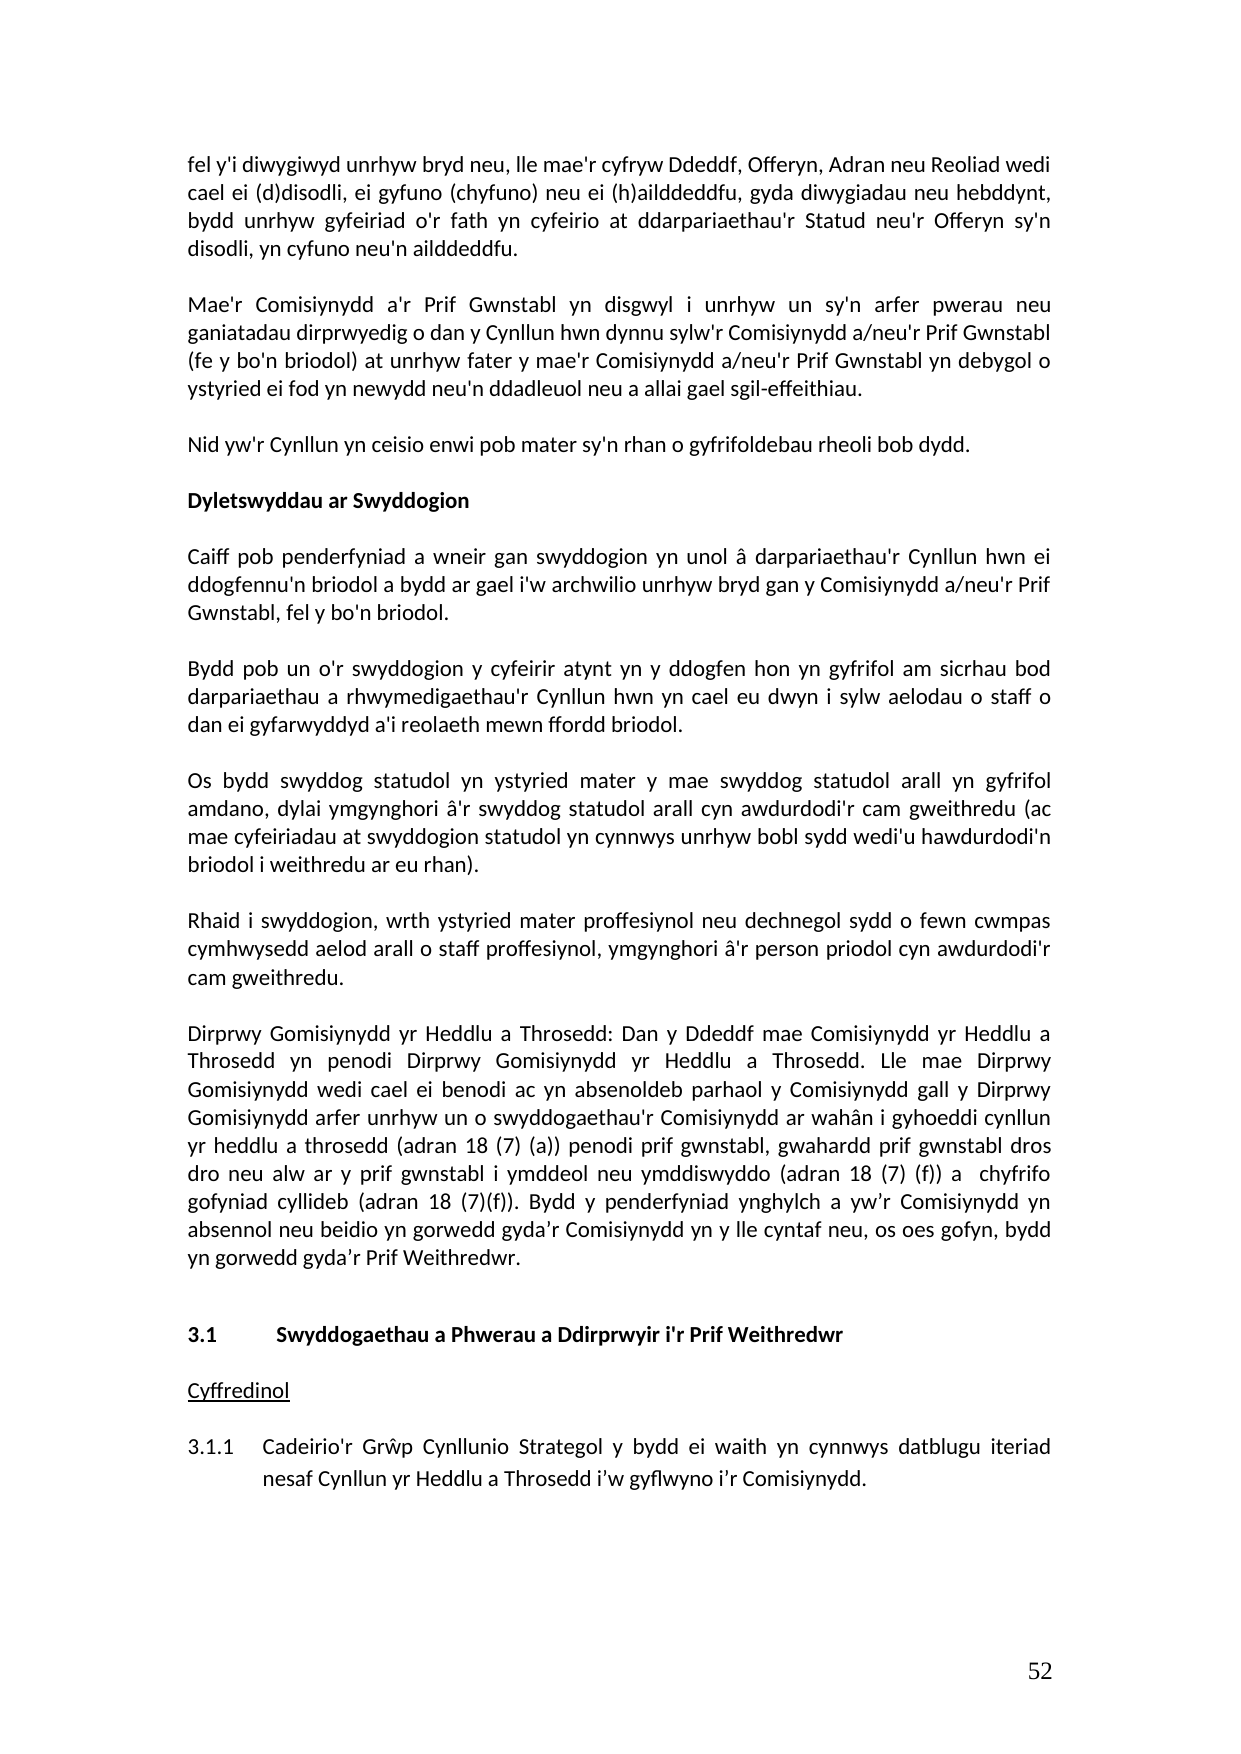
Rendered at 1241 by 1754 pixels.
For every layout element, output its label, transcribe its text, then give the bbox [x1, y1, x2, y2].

text Bydd pob un o'r swyddogion y cyfeirir atynt yn y ddogfen hon yn gyfrifol am sicrhau bod darpariaethau a rhwymedigaethau'r Cynllun hwn yn cael eu dwyn i sylw aelodau o staff o dan ei gyfarwyddyd a'i reolaeth mewn ffordd briodol. [187, 654, 1053, 738]
text Mae'r Comisiynydd a'r Prif Gwnstabl yn disgwyl i unrhyw un sy'n arfer pwerau neu ganiatadau dirprwyedig o dan y Cynllun hwn dynnu sylw'r Comisiynydd a/neu'r Prif Gwnstabl (fe y bo'n briodol) at unrhyw fater y mae'r Comisiynydd a/neu'r Prif Gwnstabl yn debygol o ystyried ei fod yn newydd neu'n ddadleuol neu a allai gael sgil-effeithiau. [187, 290, 1053, 402]
text 3.1 Swyddogaethau a Phwerau a Ddirprwyir i'r Prif Weithredwr [187, 1320, 1053, 1348]
text Dirprwy Gomisiynydd yr Heddlu a Throsedd: Dan y Ddeddf mae Comisiynydd yr Heddlu a Throsedd yn penodi Dirprwy Gomisiynydd yr Heddlu a Throsedd. Lle mae Dirprwy Gomisiynydd wedi cael ei benodi ac yn absenoldeb parhaol y Comisiynydd gall y Dirprwy Gomisiynydd arfer unrhyw un o swyddogaethau'r Comisiynydd ar wahân i gyhoeddi cynllun yr heddlu a throsedd (adran 18 (7) (a)) penodi prif gwnstabl, gwahardd prif gwnstabl dros dro neu alw ar y prif gwnstabl i ymddeol neu ymddiswyddo (adran 18 (7) (f)) a chyfrifo gofyniad cyllideb (adran 18 (7)(f)). Bydd y penderfyniad ynghylch a yw’r Comisiynydd yn absennol neu beidio yn gorwedd gyda’r Comisiynydd yn y lle cyntaf neu, os oes gofyn, bydd yn gorwedd gyda’r Prif Weithredwr. [187, 1019, 1053, 1271]
text Nid yw'r Cynllun yn ceisio enwi pob mater sy'n rhan o gyfrifoldebau rheoli bob dydd. [187, 430, 1053, 458]
list Cadeirio'r Grŵp Cynllunio Strategol y bydd ei waith yn cynnwys datblugu iteriad nesaf Cynllun yr Heddlu a Throsedd i’w gyflwyno i’r Comisiynydd. [187, 1432, 1053, 1492]
text Caiff pob penderfyniad a wneir gan swyddogion yn unol â darpariaethau'r Cynllun hwn ei ddogfennu'n briodol a bydd ar gael i'w archwilio unrhyw bryd gan y Comisiynydd a/neu'r Prif Gwnstabl, fel y bo'n briodol. [187, 542, 1053, 626]
text Rhaid i swyddogion, wrth ystyried mater proffesiynol neu dechnegol sydd o fewn cwmpas cymhwysedd aelod arall o staff proffesiynol, ymgynghori â'r person priodol cyn awdurdodi'r cam gweithredu. [187, 907, 1053, 991]
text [187, 150, 1053, 262]
text Cyffredinol [187, 1376, 1053, 1404]
text Os bydd swyddog statudol yn ystyried mater y mae swyddog statudol arall yn gyfrifol amdano, dylai ymgynghori â'r swyddog statudol arall cyn awdurdodi'r cam gweithredu (ac mae cyfeiriadau at swyddogion statudol yn cynnwys unrhyw bobl sydd wedi'u hawdurdodi'n briodol i weithredu ar eu rhan). [187, 766, 1053, 878]
text Dyletswyddau ar Swyddogion [187, 486, 1053, 514]
